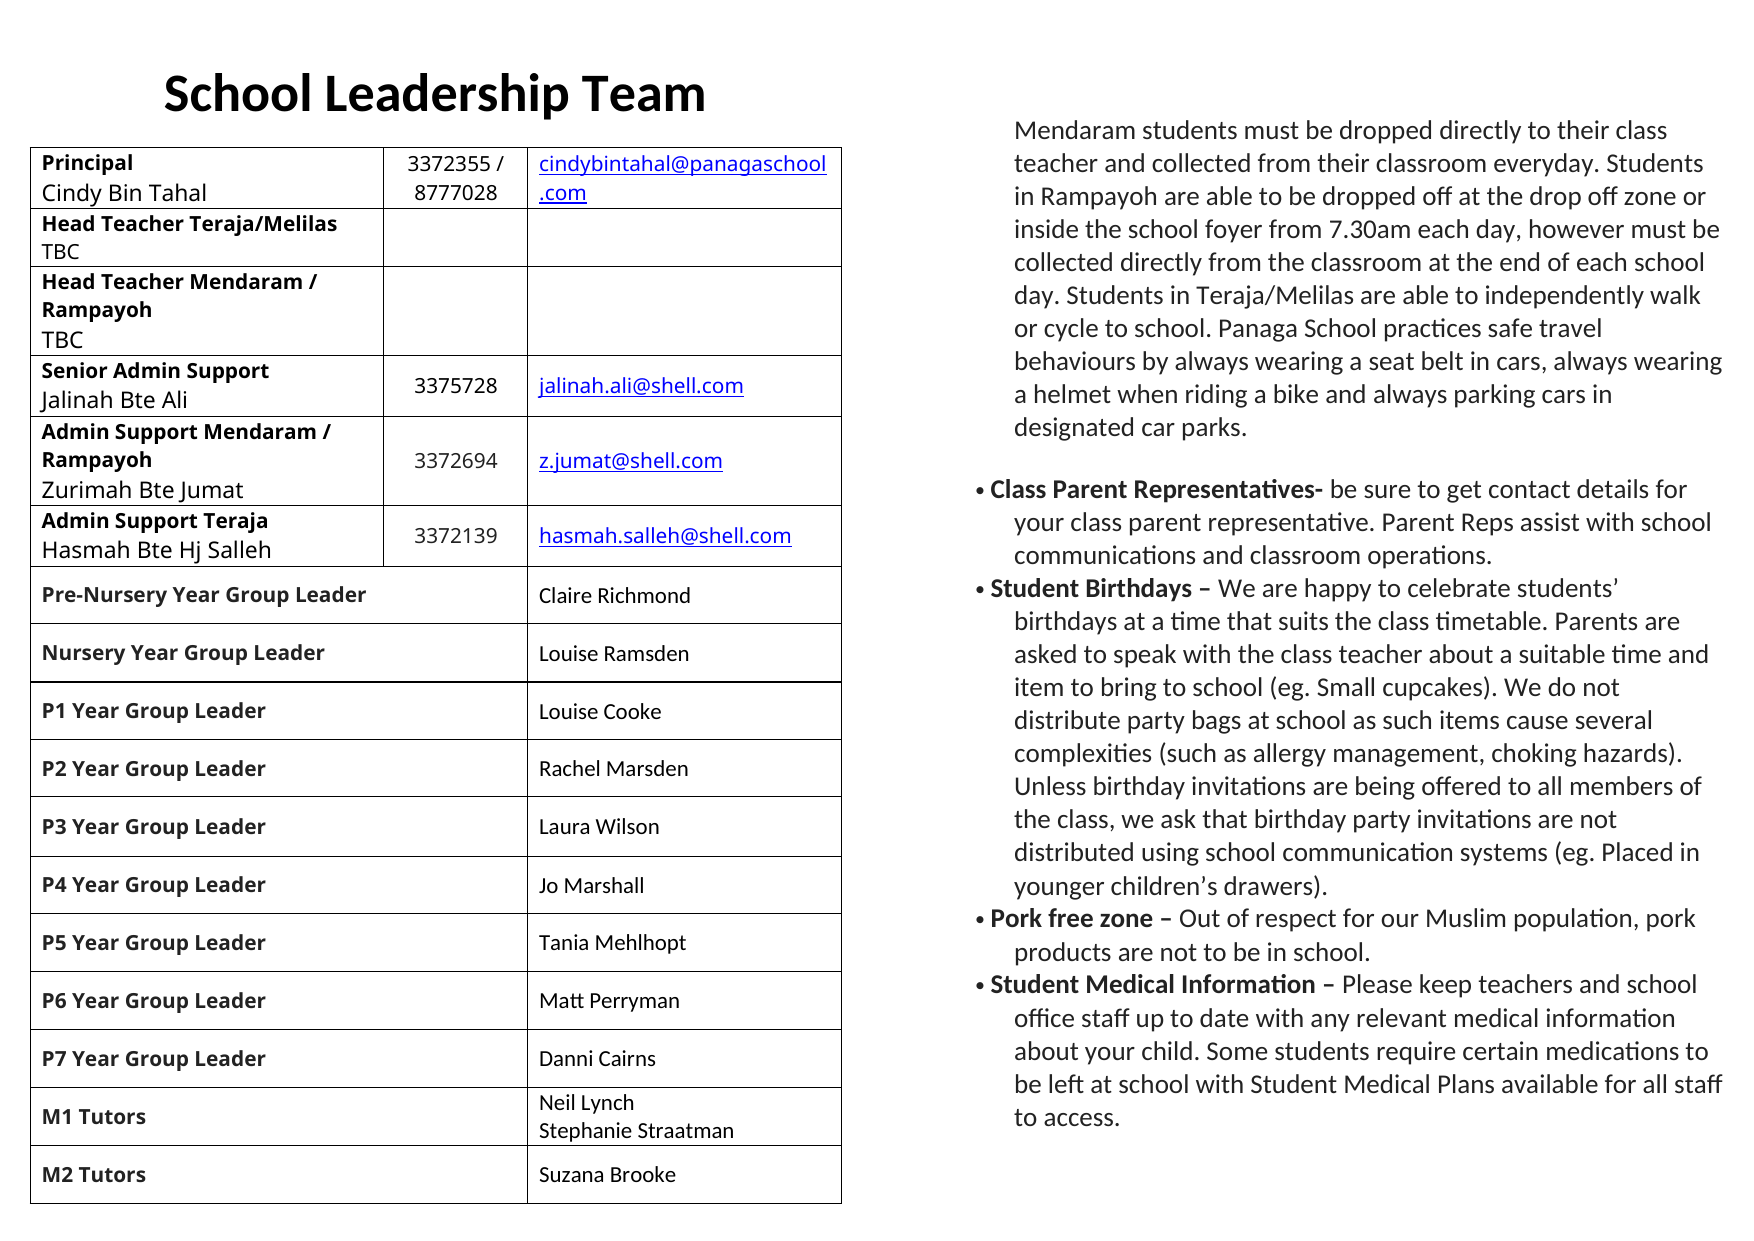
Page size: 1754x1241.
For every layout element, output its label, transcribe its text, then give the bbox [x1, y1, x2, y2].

table_cell Head Teacher Teraja/Melilas TBC [31, 209, 383, 266]
table_cell P5 Year Group Leader [31, 914, 527, 971]
table_cell Jo Marshall [528, 857, 841, 913]
table_cell P4 Year Group Leader [31, 857, 527, 913]
table_cell Danni Cairns [528, 1030, 841, 1087]
table_cell Claire Richmond [528, 567, 841, 623]
list Class Parent Representatives- be sure to get contact details for your class parent representative. Parent Reps assist with school communications and classroom operations. [976, 472, 1728, 571]
table_cell Nursery Year Group Leader [31, 624, 527, 681]
table_cell Head Teacher Mendaram / Rampayoh TBC [31, 267, 383, 355]
table_cell Louise Ramsden [528, 624, 841, 681]
table_cell 3372694 [384, 417, 527, 505]
table_cell M1 Tutors [31, 1088, 527, 1145]
table_cell Admin Support Teraja Hasmah Bte Hj Salleh [31, 506, 383, 566]
table_cell 3372139 [384, 506, 527, 566]
text Mendaram students must be dropped directly to their class teacher and collected from their classroom everyday. Students in Rampayoh are able to be dropped off at the drop off zone or inside the school foyer from 7.30am each day, however must be collected directly from the classroom at the end of each school day. Students in Teraja/Melilas are able to independently walk or cycle to school. Panaga School practices safe travel behaviours by always wearing a seat belt in cars, always wearing a helmet when riding a bike and always parking cars in designated car parks. [1014, 113, 1728, 443]
table_cell [384, 209, 527, 266]
table_cell Tania Mehlhopt [528, 914, 841, 971]
list Pork free zone – Out of respect for our Muslim population, pork products are not to be in school. [976, 902, 1728, 968]
table_cell [528, 209, 841, 266]
table_cell Laura Wilson [528, 797, 841, 856]
table_cell Rachel Marsden [528, 740, 841, 796]
table_cell Pre-Nursery Year Group Leader [31, 567, 527, 623]
list Student Medical Information – Please keep teachers and school office staff up to date with any relevant medical information about your child. Some students require certain medications to be left at school with Student Medical Plans available for all staff to access. [976, 968, 1728, 1133]
table_cell P3 Year Group Leader [31, 797, 527, 856]
table_cell jalinah.ali@shell.com [528, 356, 841, 416]
text School Leadership Team [29, 59, 842, 125]
table_cell hasmah.salleh@shell.com [528, 506, 841, 566]
table_header Principal Cindy Bin Tahal [31, 148, 383, 208]
table_cell P6 Year Group Leader [31, 972, 527, 1028]
table_cell P1 Year Group Leader [31, 683, 527, 739]
table_cell M2 Tutors [31, 1146, 527, 1203]
table_header cindybintahal@panagaschool.com [528, 148, 841, 208]
table_cell Neil Lynch Stephanie Straatman [528, 1088, 841, 1145]
table_cell P7 Year Group Leader [31, 1030, 527, 1087]
table_cell Admin Support Mendaram / Rampayoh Zurimah Bte Jumat [31, 417, 383, 505]
list Student Birthdays – We are happy to celebrate students’ birthdays at a time that suits the class timetable. Parents are asked to speak with the class teacher about a suitable time and item to bring to school (eg. Small cupcakes). We do not distribute party bags at school as such items cause several complexities (such as allergy management, choking hazards). Unless birthday invitations are being offered to all members of the class, we ask that birthday party invitations are not distributed using school communication systems (eg. Placed in younger children’s drawers). [976, 571, 1728, 902]
table_cell Louise Cooke [528, 683, 841, 739]
table_cell 3375728 [384, 356, 527, 416]
table_cell [528, 267, 841, 355]
table_cell P2 Year Group Leader [31, 740, 527, 796]
table_cell Matt Perryman [528, 972, 841, 1028]
table_cell z.jumat@shell.com [528, 417, 841, 505]
table_cell Senior Admin Support Jalinah Bte Ali [31, 356, 383, 416]
table_cell Suzana Brooke [528, 1146, 841, 1203]
table_cell [384, 267, 527, 355]
table_header 3372355 / 8777028 [384, 148, 527, 208]
